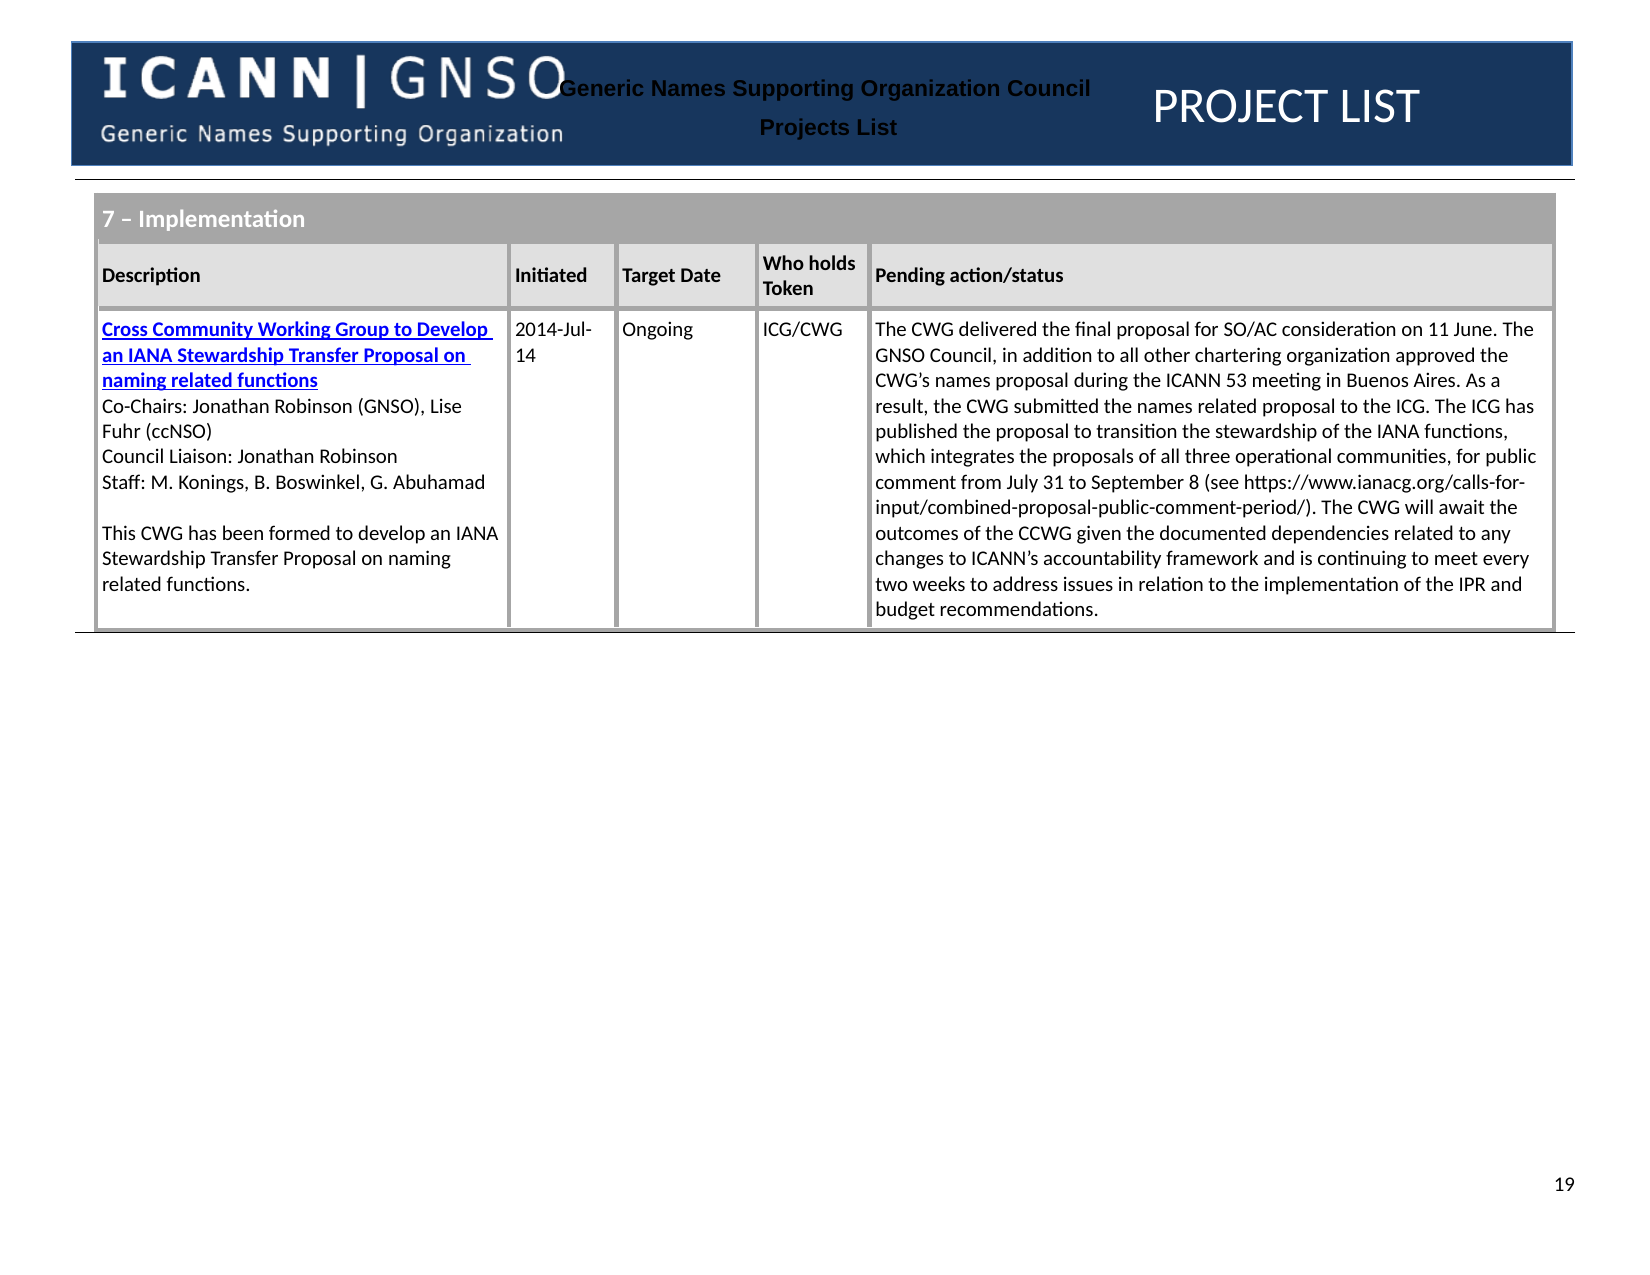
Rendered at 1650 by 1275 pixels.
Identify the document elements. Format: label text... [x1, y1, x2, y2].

table_cell 2014-Jul-14 [511, 311, 614, 627]
table_cell Pending action/status [872, 244, 1552, 306]
table_cell Cross Community Working Group to Develop an IANA Stewardship Transfer Proposal on naming related functions Co-Chairs: Jonathan Robinson (GNSO), Lise Fuhr (ccNSO) Council Liaison: Jonathan Robinson Staff: M. Konings, B. Boswinkel, G. Abuhamad This CWG has been formed to develop an IANA Stewardship Transfer Proposal on naming related functions. [98, 307, 507, 627]
table_cell Target Date [619, 244, 755, 306]
table_cell Description [98, 240, 507, 306]
table_cell The CWG delivered the final proposal for SO/AC consideration on 11 June. The GNSO Council, in addition to all other chartering organization approved the CWG’s names proposal during the ICANN 53 meeting in Buenos Aires. As a result, the CWG submitted the names related proposal to the ICG. The ICG has published the proposal to transition the stewardship of the IANA functions, which integrates the proposals of all three operational communities, for public comment from July 31 to September 8 (see https://www.ianacg.org/calls-for-input/combined-proposal-public-comment-period/). The CWG will await the outcomes of the CCWG given the documented dependencies related to any changes to ICANN’s accountability framework and is continuing to meet every two weeks to address issues in relation to the implementation of the IPR and budget recommendations. [872, 311, 1552, 627]
picture [85, 41, 580, 159]
table_cell Initiated [511, 244, 614, 306]
table_header 7 – Implementation [98, 197, 1552, 239]
table_cell Ongoing [619, 311, 755, 627]
table_cell ICG/CWG [759, 311, 867, 627]
table_cell Who holds Token [759, 244, 867, 306]
